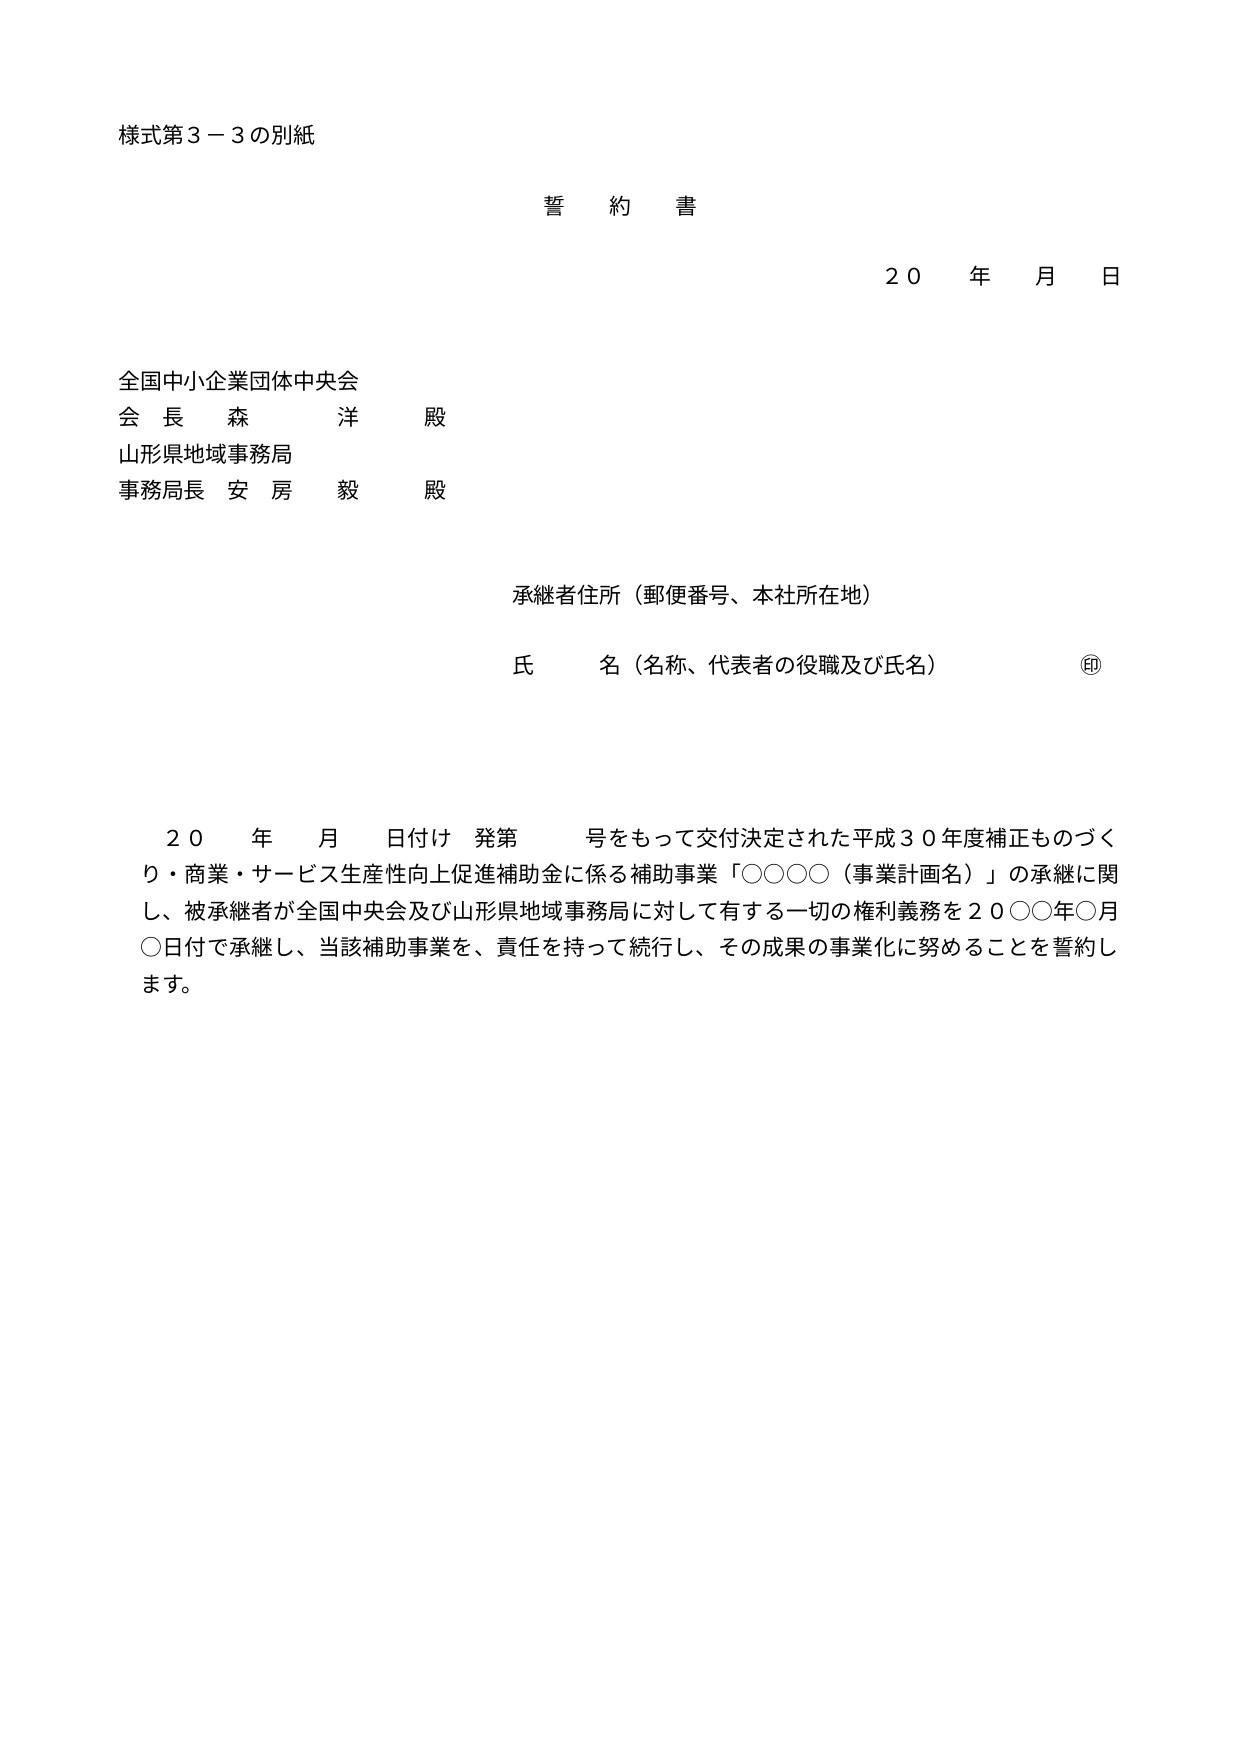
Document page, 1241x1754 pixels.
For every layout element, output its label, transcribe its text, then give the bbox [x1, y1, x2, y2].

text 氏 名（名称、代表者の役職及び氏名） ㊞ [118, 648, 1122, 680]
text 様式第３－３の別紙 [118, 118, 1122, 150]
text 全国中小企業団体中央会 [118, 364, 1122, 396]
text 山形県地域事務局 [118, 437, 1122, 468]
text 承継者住所（郵便番号、本社所在地） [118, 578, 1122, 609]
text 事務局長 安 房 毅 殿 [118, 473, 1122, 504]
text 会 長 森 洋 殿 [118, 400, 1122, 432]
text ２０ 年 月 日 [118, 259, 1122, 291]
text 誓 約 書 [118, 189, 1122, 220]
text ２０ 年 月 日付け 発第 号をもって交付決定された平成３０年度補正ものづくり・商業・サービス生産性向上促進補助金に係る補助事業「○○○○（事業計画名）」の承継に関し、被承継者が全国中央会及び山形県地域事務局に対して有する一切の権利義務を２０○○年○月○日付で承継し、当該補助事業を、責任を持って続行し、その成果の事業化に努めることを誓約します。 [118, 821, 1122, 998]
